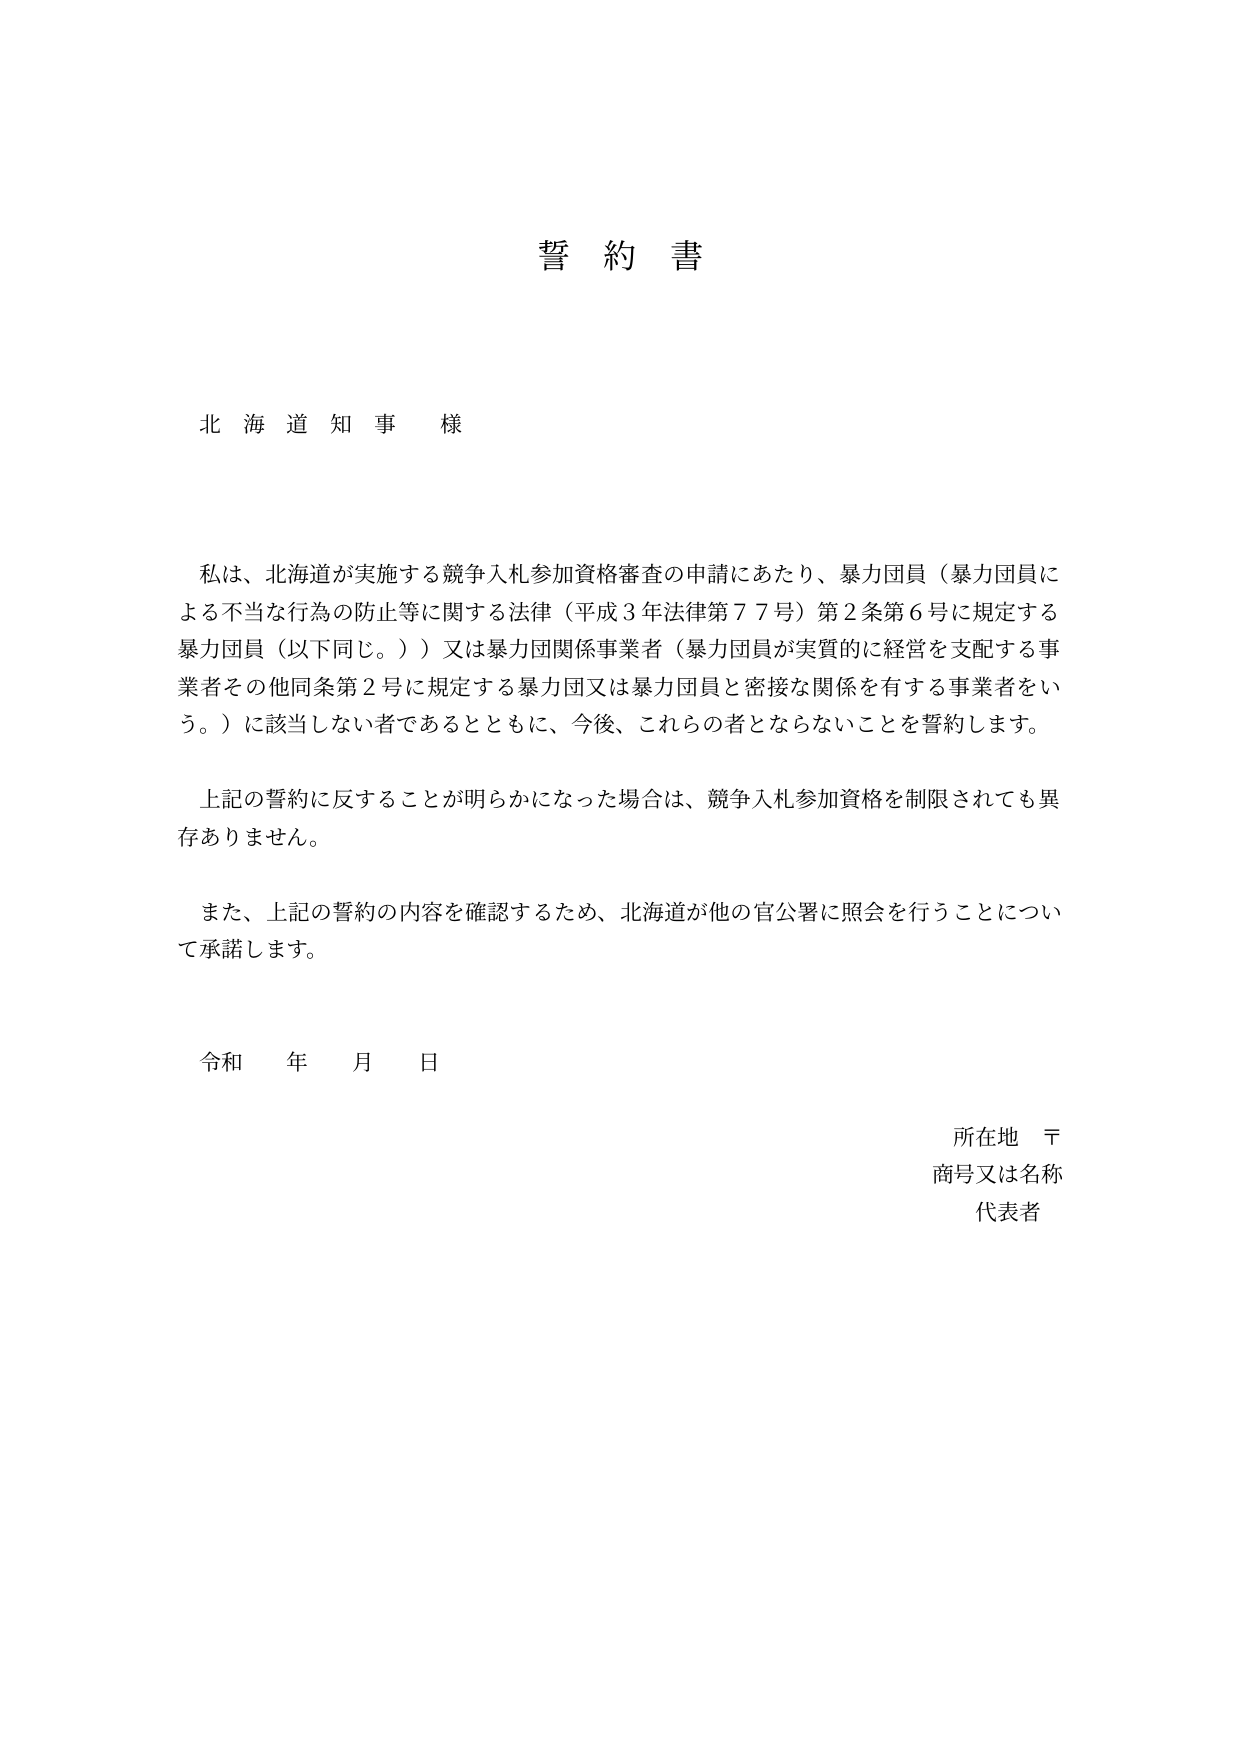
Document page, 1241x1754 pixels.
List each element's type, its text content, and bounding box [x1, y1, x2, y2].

text 誓 約 書 [177, 217, 1063, 292]
text 商号又は名称 [177, 1154, 1063, 1192]
text 上記の誓約に反することが明らかになった場合は、競争入札参加資格を制限されても異存ありません。 [177, 779, 1063, 854]
text 北 海 道 知 事 様 [177, 404, 1063, 442]
text 私は、北海道が実施する競争入札参加資格審査の申請にあたり、暴力団員（暴力団員による不当な行為の防止等に関する法律（平成３年法律第７７号）第２条第６号に規定する暴力団員（以下同じ。））又は暴力団関係事業者（暴力団員が実質的に経営を支配する事業者その他同条第２号に規定する暴力団又は暴力団員と密接な関係を有する事業者をいう。）に該当しない者であるとともに、今後、これらの者とならないことを誓約します。 [177, 554, 1063, 742]
text 令和 年 月 日 [177, 1042, 1063, 1079]
text 代表者 [177, 1192, 1041, 1229]
text 所在地 〒 [177, 1117, 1063, 1154]
text また、上記の誓約の内容を確認するため、北海道が他の官公署に照会を行うことについて承諾します。 [177, 892, 1063, 967]
